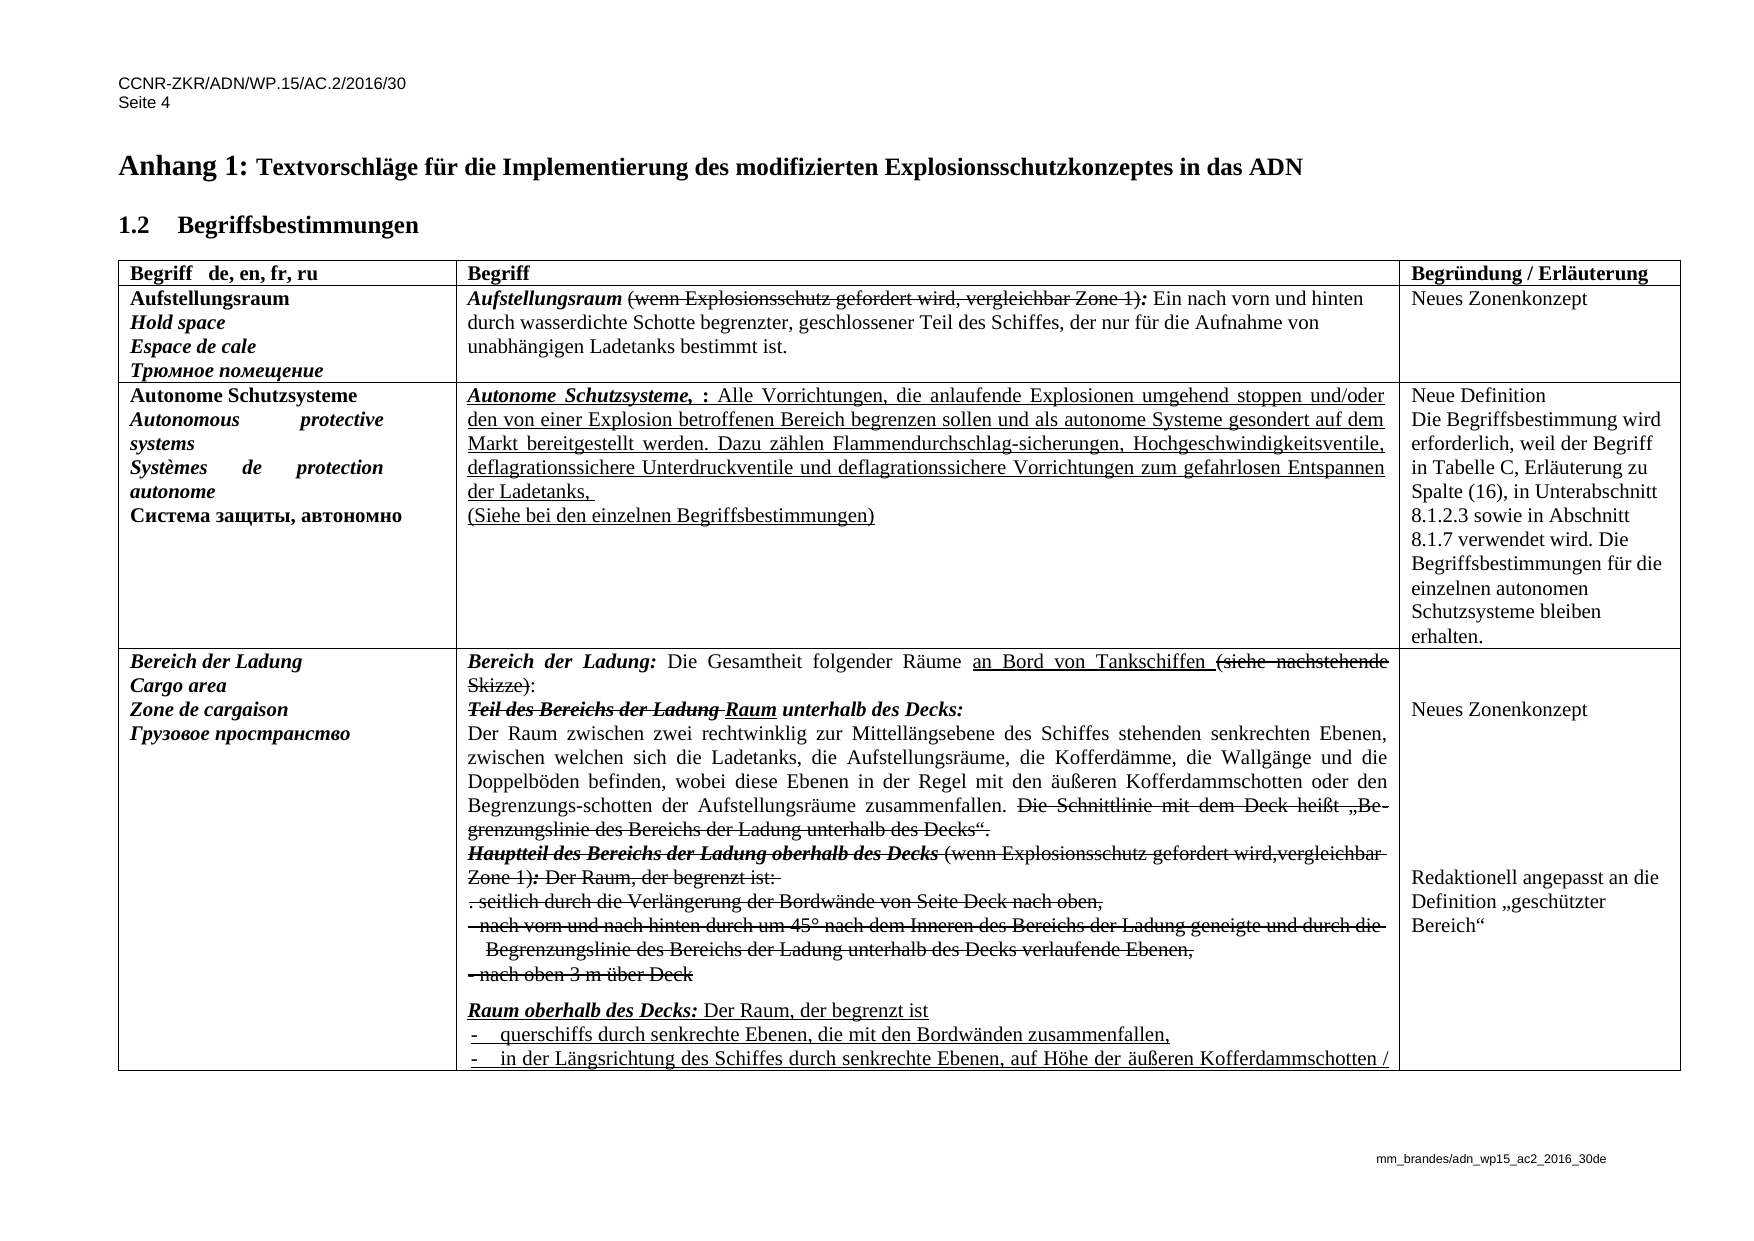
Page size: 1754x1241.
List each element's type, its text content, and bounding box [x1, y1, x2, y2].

text 1.2 Begriffsbestimmungen [118, 210, 1606, 239]
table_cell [119, 649, 456, 1070]
table_cell Autonome Schutzsysteme, : Alle Vorrichtungen, die anlaufende Explosionen umgehend stoppen und/oder den von einer Explosion betroffenen Bereich begrenzen sollen und als autonome Systeme gesondert auf dem Markt bereitgestellt werden. Dazu zählen Flammendurchschlag-sicherungen, Hochgeschwindigkeitsventile, deflagrationssichere Unterdruckventile und deflagrationssichere Vorrichtungen zum gefahrlosen Entspannen der Ladetanks, (Siehe bei den einzelnen Begriffsbestimmungen) [457, 383, 1399, 648]
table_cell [457, 649, 1399, 1070]
text Anhang 1: Textvorschläge für die Implementierung des modifizierten Explosionsschutzkonzeptes in das ADN [118, 148, 1606, 181]
table_cell Neues Zonenkonzept [1400, 286, 1680, 382]
table_header Begründung / Erläuterung [1400, 261, 1680, 284]
table_header Begriff [457, 261, 1399, 284]
table_cell Aufstellungsraum (wenn Explosionsschutz gefordert wird, vergleichbar Zone 1): Ein nach vorn und hinten durch wasserdichte Schotte begrenzter, geschlossener Teil des Schiffes, der nur für die Aufnahme von unabhängigen Ladetanks bestimmt ist. [457, 286, 1399, 382]
table_cell Autonome Schutzsysteme Autonomous protective systems Systèmes de protection autonome Система защиты, автономно [119, 383, 456, 648]
table_cell Neue Definition Die Begriffsbestimmung wird erforderlich, weil der Begriff in Tabelle C, Erläuterung zu Spalte (16), in Unterabschnitt 8.1.2.3 sowie in Abschnitt 8.1.7 verwendet wird. Die Begriffsbestimmungen für die einzelnen autonomen Schutzsysteme bleiben erhalten. [1400, 383, 1680, 648]
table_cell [1400, 649, 1680, 1070]
table_header Begriff de, en, fr, ru [119, 261, 456, 284]
table_cell Aufstellungsraum Hold space Espace de cale Трюмное помещение [119, 286, 456, 382]
